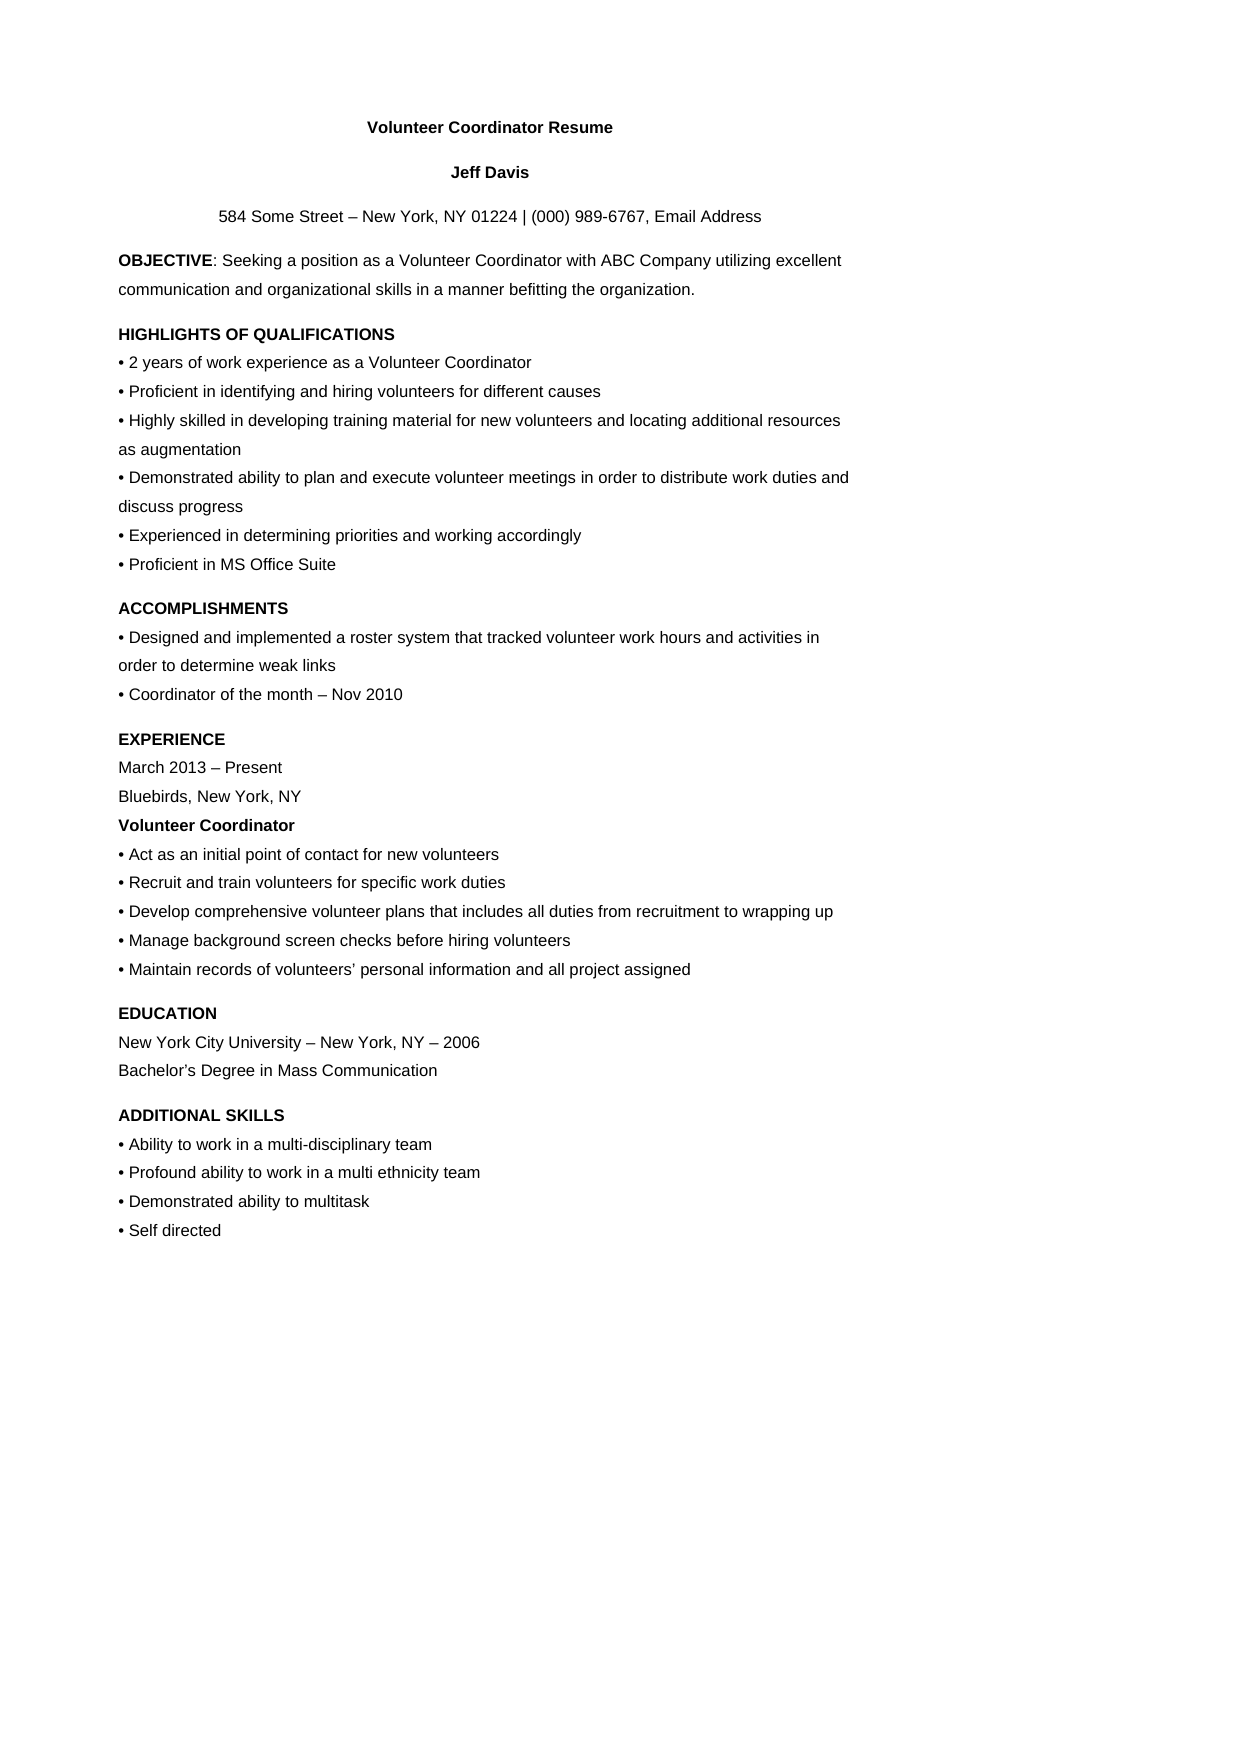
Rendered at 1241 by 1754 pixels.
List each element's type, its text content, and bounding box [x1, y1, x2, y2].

text OBJECTIVE: Seeking a position as a Volunteer Coordinator with ABC Company utilizing excellent communication and organizational skills in a manner befitting the organization. [118, 251, 862, 299]
text Volunteer Coordinator Resume [118, 118, 862, 137]
text EXPERIENCE March 2013 – Present Bluebirds, New York, NY Volunteer Coordinator • Act as an initial point of contact for new volunteers • Recruit and train volunteers for specific work duties • Develop comprehensive volunteer plans that includes all duties from recruitment to wrapping up • Manage background screen checks before hiring volunteers • Maintain records of volunteers’ personal information and all project assigned [118, 729, 862, 978]
text ADDITIONAL SKILLS • Ability to work in a multi-disciplinary team • Profound ability to work in a multi ethnicity team • Demonstrated ability to multitask • Self directed [118, 1106, 862, 1240]
text Jeff Davis [118, 162, 862, 182]
text EDUCATION New York City University – New York, NY – 2006 Bachelor’s Degree in Mass Communication [118, 1004, 862, 1080]
text HIGHLIGHTS OF QUALIFICATIONS • 2 years of work experience as a Volunteer Coordinator • Proficient in identifying and hiring volunteers for different causes • Highly skilled in developing training material for new volunteers and locating additional resources as augmentation • Demonstrated ability to plan and execute volunteer meetings in order to distribute work duties and discuss progress • Experienced in determining priorities and working accordingly • Proficient in MS Office Suite [118, 324, 862, 573]
text 584 Some Street – New York, NY 01224 | (000) 989-6767, Email Address [118, 207, 862, 226]
text ACCOMPLISHMENTS • Designed and implemented a roster system that tracked volunteer work hours and activities in order to determine weak links • Coordinator of the month – Nov 2010 [118, 599, 862, 704]
